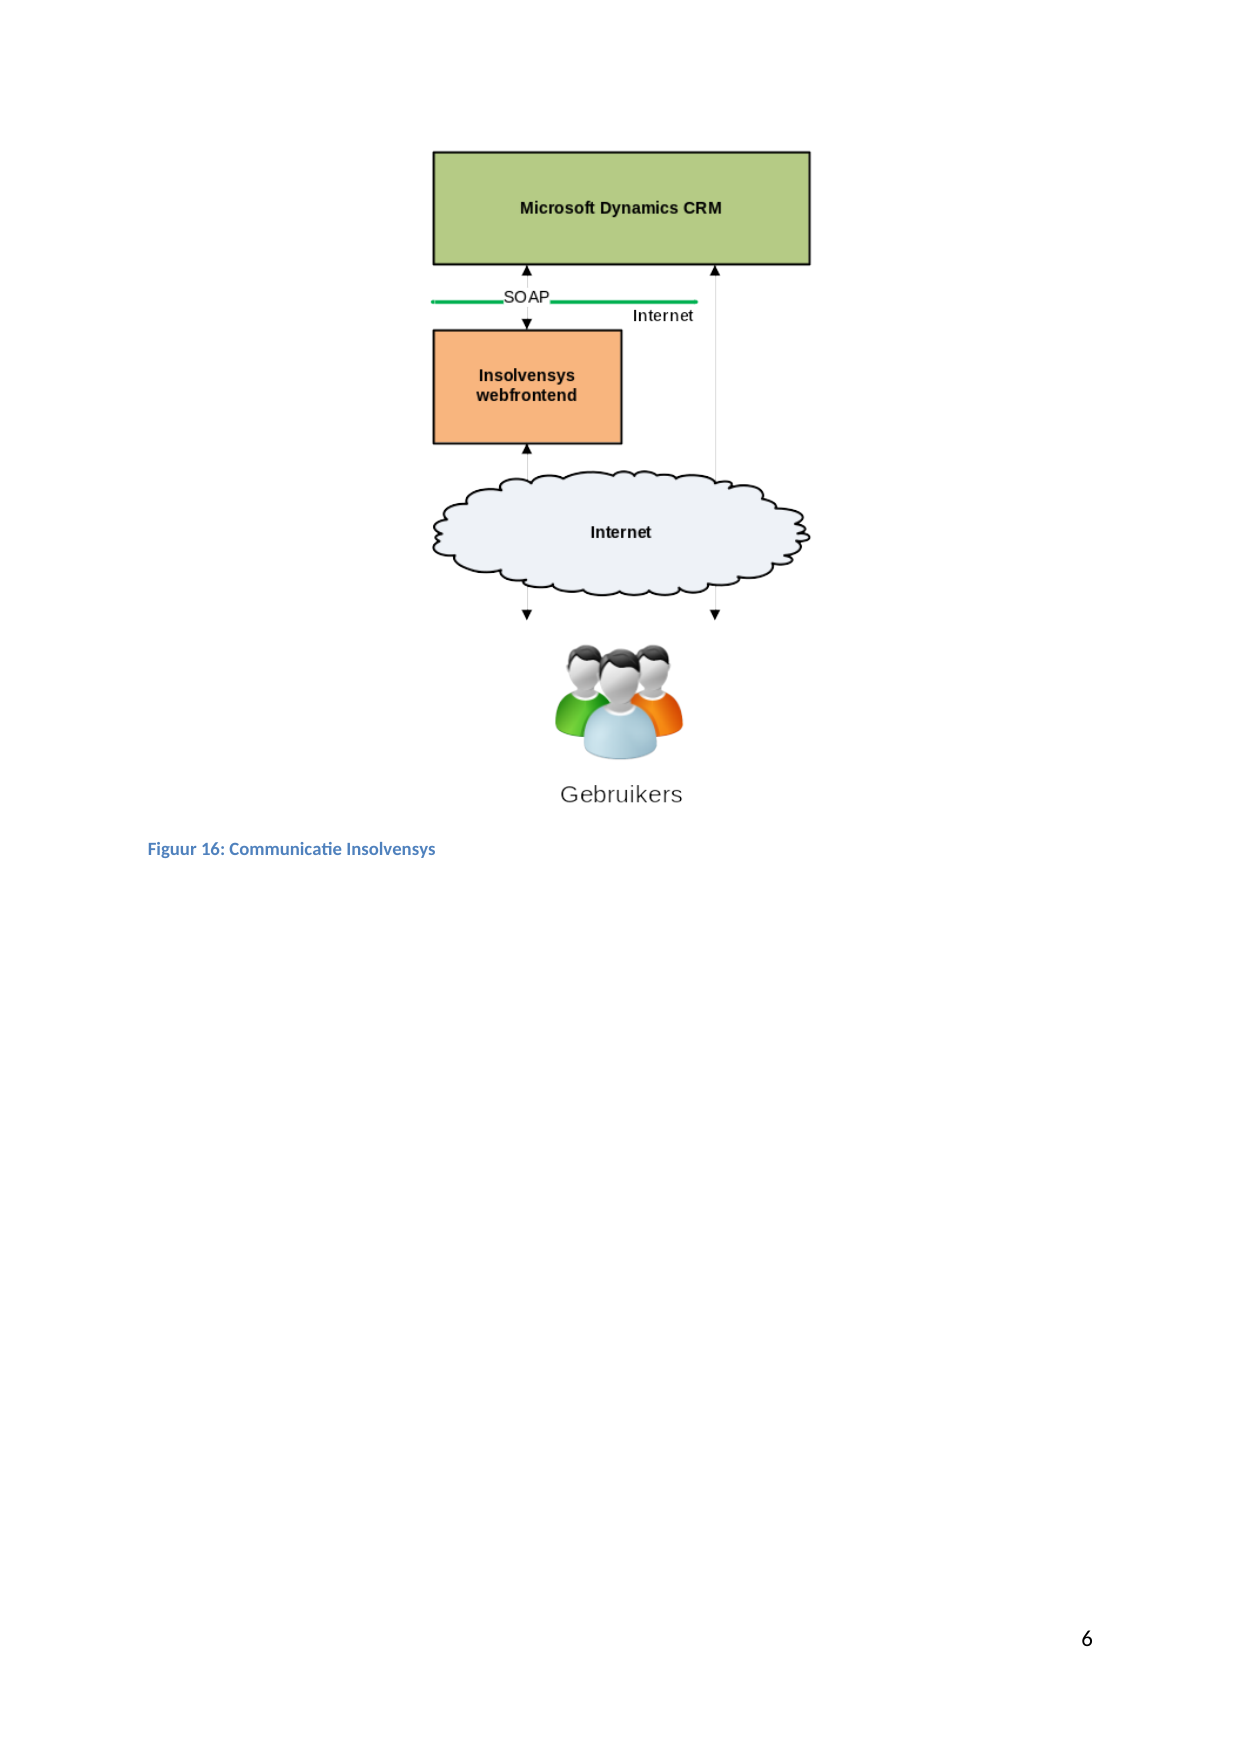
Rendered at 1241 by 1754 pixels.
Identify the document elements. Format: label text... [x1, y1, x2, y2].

text Figuur 16: Communicatie Insolvensys [148, 837, 1093, 859]
